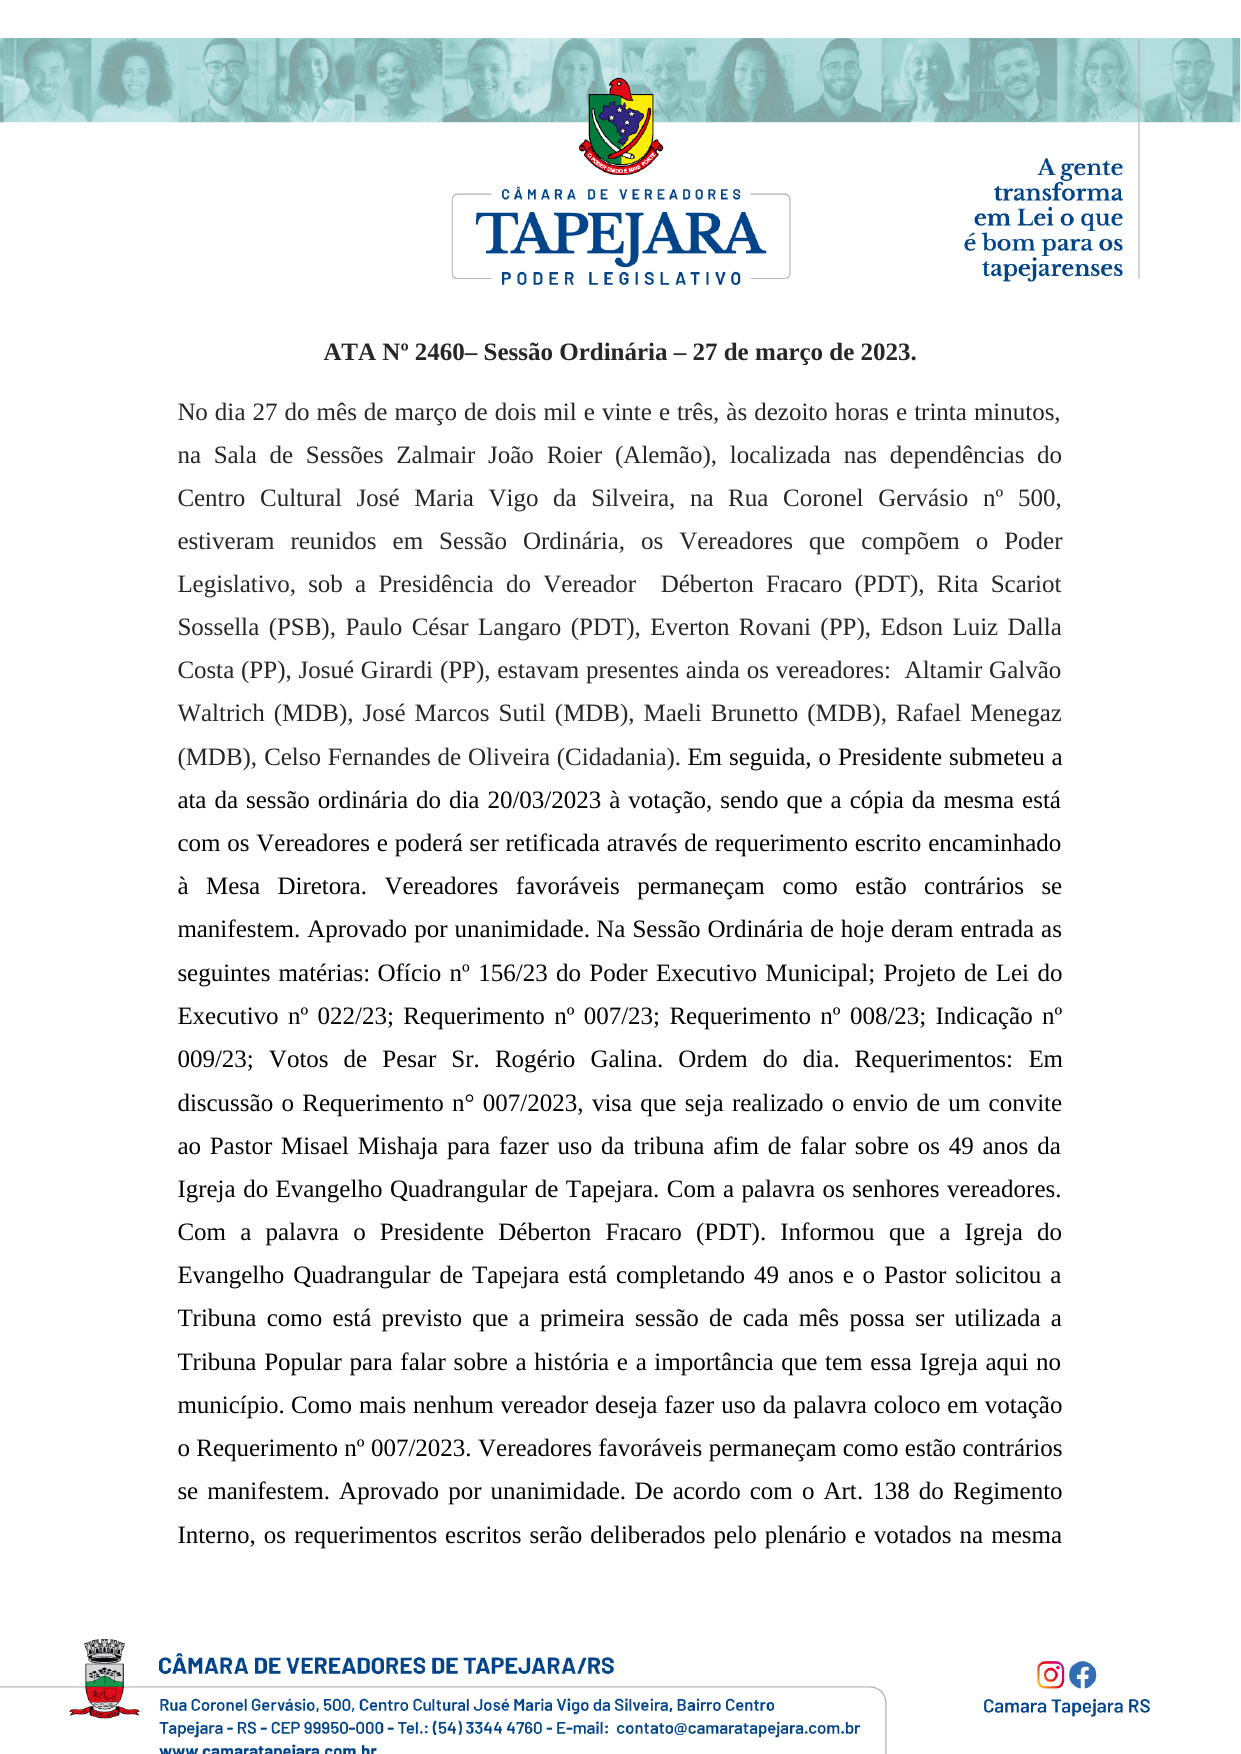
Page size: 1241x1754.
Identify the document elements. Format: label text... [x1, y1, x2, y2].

picture [0, 38, 1241, 1754]
text ATA Nº 2460– Sessão Ordinária – 27 de março de 2023. [177, 337, 1063, 366]
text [177, 397, 1063, 1548]
